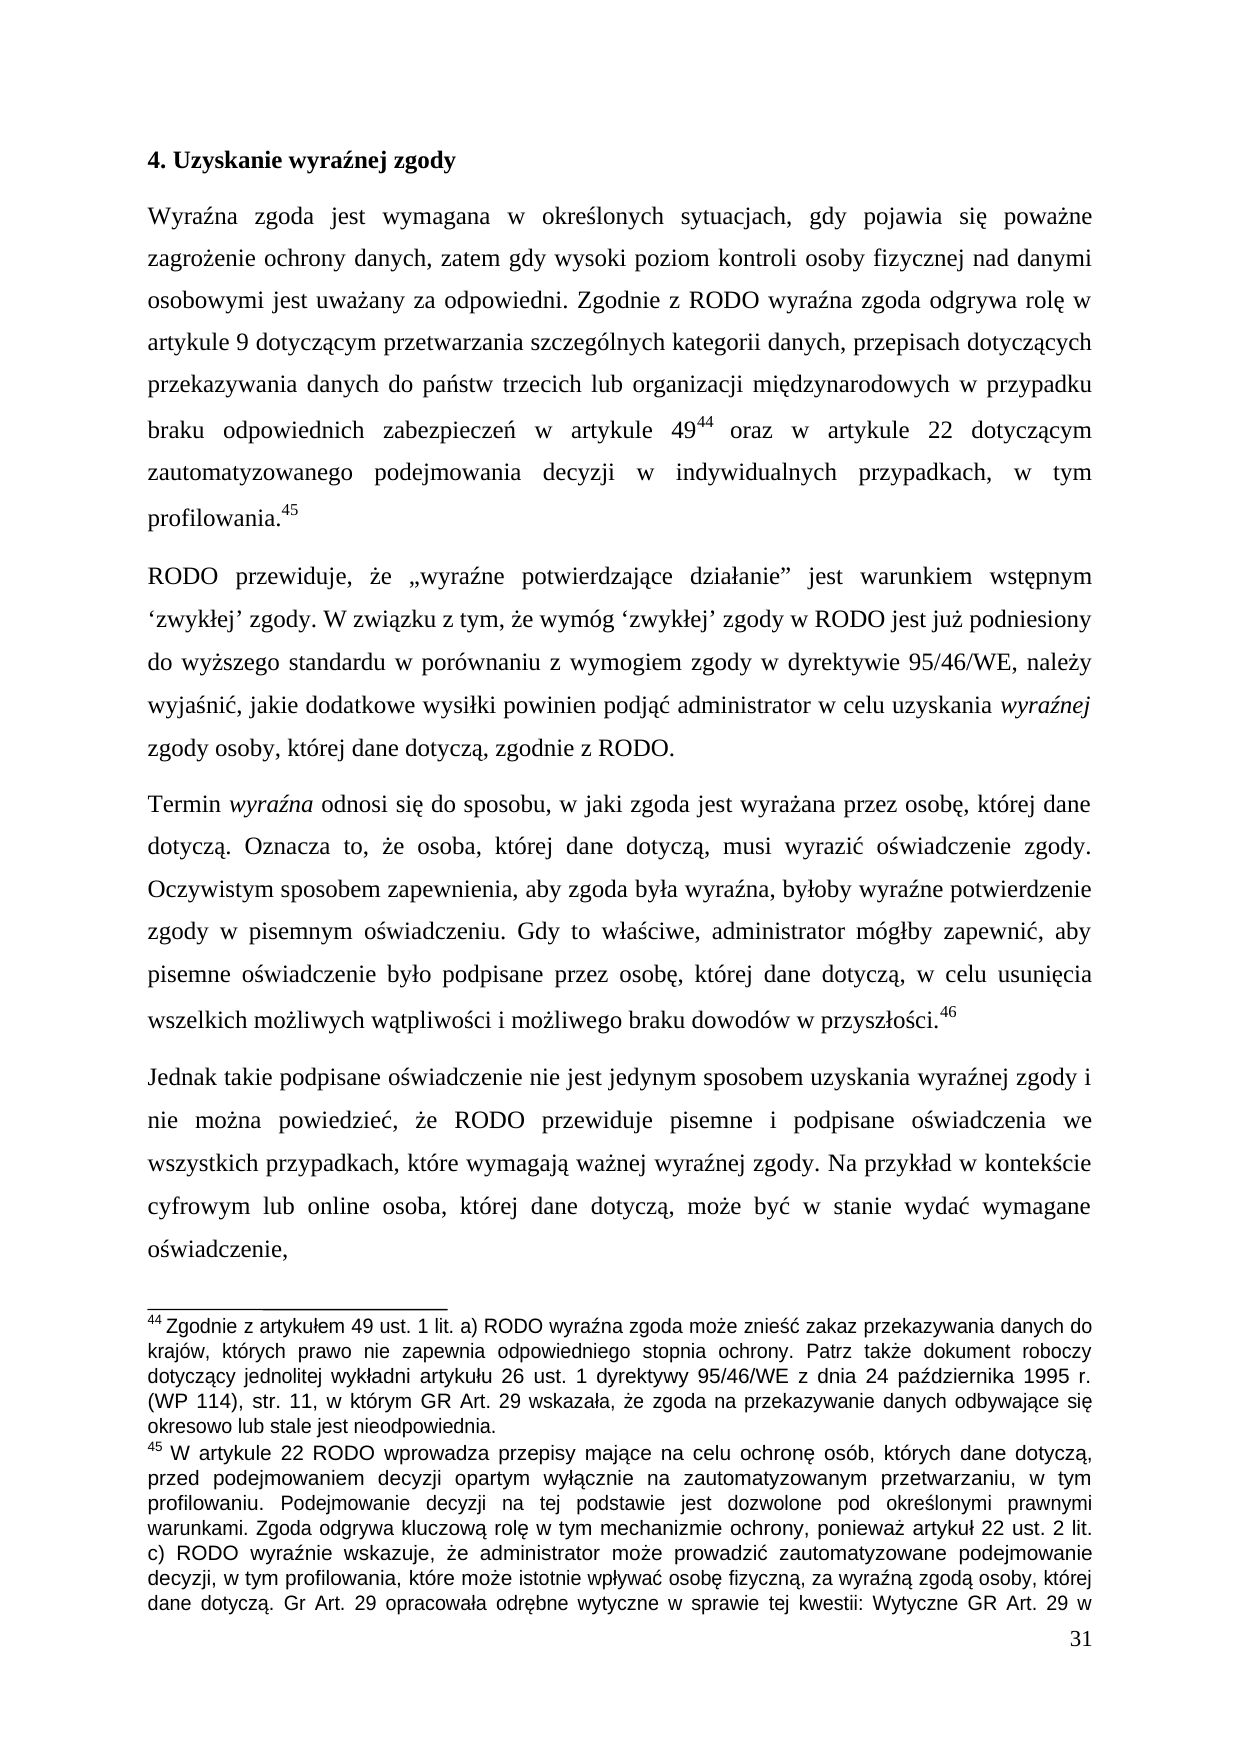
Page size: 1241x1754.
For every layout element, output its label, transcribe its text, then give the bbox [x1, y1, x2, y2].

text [147, 1439, 1093, 1615]
subtitle Uzyskanie wyraźnej zgody [147, 145, 1105, 174]
text Wyraźna zgoda jest wymagana w określonych sytuacjach, gdy pojawia się poważne zagrożenie ochrony danych, zatem gdy wysoki poziom kontroli osoby fizycznej nad danymi osobowymi jest uważany za odpowiedni. Zgodnie z RODO wyraźna zgoda odgrywa rolę w artykule 9 dotyczącym przetwarzania szczególnych kategorii danych, przepisach dotyczących przekazywania danych do państw trzecich lub organizacji międzynarodowych w przypadku braku odpowiednich zabezpieczeń w artykule 4944 oraz w artykule 22 dotyczącym zautomatyzowanego podejmowania decyzji w indywidualnych przypadkach, w tym profilowania.45 [147, 201, 1092, 532]
text 44 Zgodnie z artykułem 49 ust. 1 lit. a) RODO wyraźna zgoda może znieść zakaz przekazywania danych do krajów, których prawo nie zapewnia odpowiedniego stopnia ochrony. Patrz także dokument roboczy dotyczący jednolitej wykładni artykułu 26 ust. 1 dyrektywy 95/46/WE z dnia 24 października 1995 r. (WP 114), str. 11, w którym GR Art. 29 wskazała, że zgoda na przekazywanie danych odbywające się okresowo lub stale jest nieodpowiednia. [147, 1312, 1092, 1438]
text Termin wyraźna odnosi się do sposobu, w jaki zgoda jest wyrażana przez osobę, której dane dotyczą. Oznacza to, że osoba, której dane dotyczą, musi wyrazić oświadczenie zgody. Oczywistym sposobem zapewnienia, aby zgoda była wyraźna, byłoby wyraźne potwierdzenie zgody w pisemnym oświadczeniu. Gdy to właściwe, administrator mógłby zapewnić, aby pisemne oświadczenie było podpisane przez osobę, której dane dotyczą, w celu usunięcia wszelkich możliwych wątpliwości i możliwego braku dowodów w przyszłości.46 [147, 789, 1092, 1034]
text RODO przewiduje, że „wyraźne potwierdzające działanie” jest warunkiem wstępnym ‘zwykłej’ zgody. W związku z tym, że wymóg ‘zwykłej’ zgody w RODO jest już podniesiony do wyższego standardu w porównaniu z wymogiem zgody w dyrektywie 95/46/WE, należy wyjaśnić, jakie dodatkowe wysiłki powinien podjąć administrator w celu uzyskania wyraźnej zgody osoby, której dane dotyczą, zgodnie z RODO. [147, 561, 1093, 762]
text Jednak takie podpisane oświadczenie nie jest jedynym sposobem uzyskania wyraźnej zgody i nie można powiedzieć, że RODO przewiduje pisemne i podpisane oświadczenia we wszystkich przypadkach, które wymagają ważnej wyraźnej zgody. Na przykład w kontekście cyfrowym lub online osoba, której dane dotyczą, może być w stanie wydać wymagane oświadczenie, [147, 1062, 1092, 1263]
